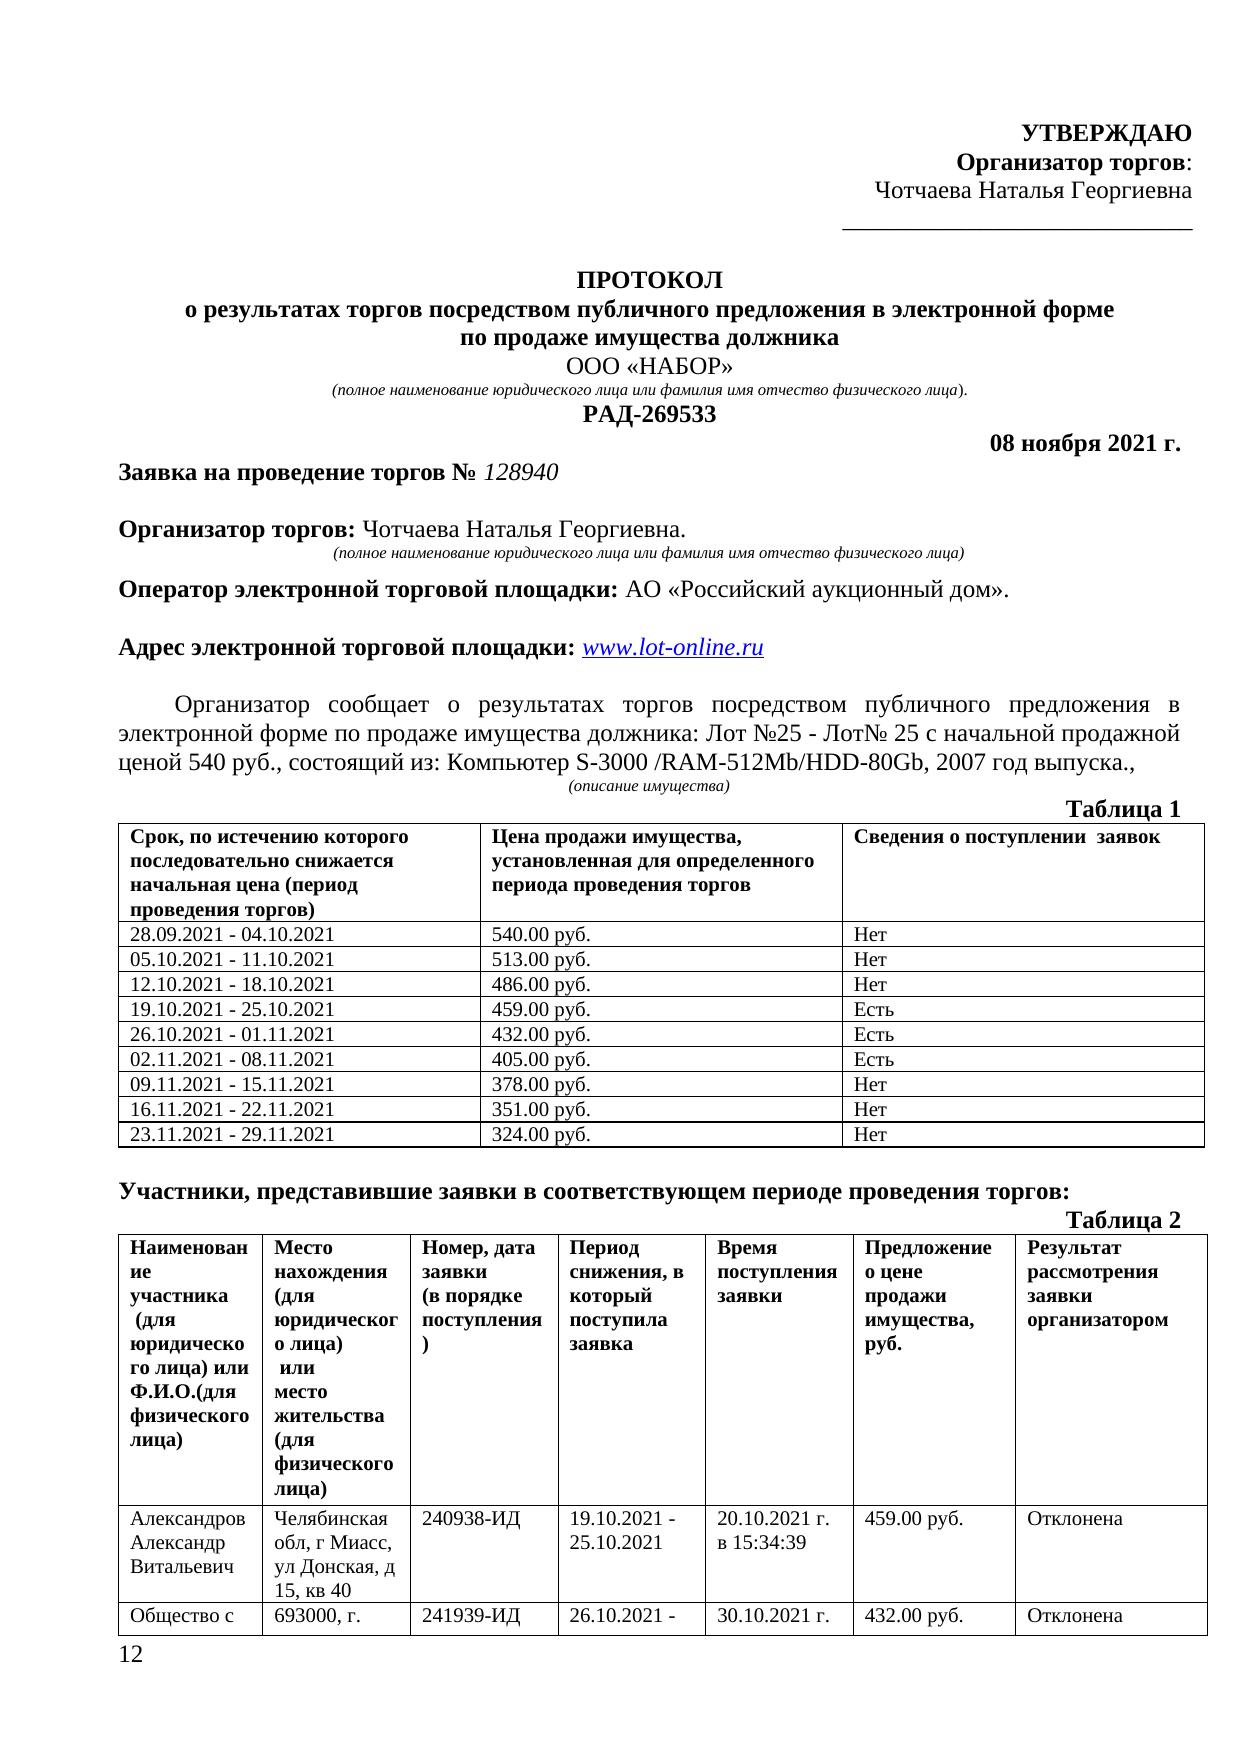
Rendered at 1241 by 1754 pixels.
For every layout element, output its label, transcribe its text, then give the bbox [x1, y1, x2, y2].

table_cell 09.11.2021 - 15.11.2021 [119, 1072, 480, 1096]
table_cell 19.10.2021 - 25.10.2021 [119, 997, 480, 1021]
text (описание имущества) [118, 775, 1181, 794]
text 08 ноября 2021 г. [118, 428, 1181, 457]
table_cell Есть [843, 1022, 1204, 1046]
text Организатор торгов: Чотчаева Наталья Георгиевна. [118, 514, 1181, 543]
table_header Номер, дата заявки (в порядке поступления) [411, 1235, 558, 1505]
table_cell 513.00 руб. [481, 947, 842, 971]
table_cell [706, 1603, 853, 1635]
table_cell 23.11.2021 - 29.11.2021 [119, 1123, 480, 1146]
table_cell Отклонена [1016, 1603, 1207, 1635]
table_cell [559, 1603, 705, 1635]
text (полное наименование юридического лица или фамилия имя отчество физического лица) [118, 543, 1181, 562]
table_cell 324.00 руб. [481, 1123, 842, 1146]
text Оператор электронной торговой площадки: АО «Российский аукционный дом». [118, 574, 1181, 603]
text Адрес электронной торговой площадки: www.lot-online.ru [118, 632, 1181, 660]
text о результатах торгов посредством публичного предложения в электронной форме [118, 294, 1181, 322]
table_cell 378.00 руб. [481, 1072, 842, 1096]
table_cell Александров Александр Витальевич [119, 1506, 262, 1602]
table_cell 432.00 руб. [854, 1603, 1015, 1635]
table_header Сведения о поступлении заявок [843, 824, 1204, 921]
table_cell 486.00 руб. [481, 972, 842, 996]
table_cell Нет [843, 1097, 1204, 1121]
text ООО «НАБОР» [118, 351, 1181, 380]
table_cell Нет [843, 1123, 1204, 1146]
text ПРОТОКОЛ [118, 265, 1181, 294]
text Заявка на проведение торгов № 128940 [118, 457, 1181, 485]
text Таблица 1 [118, 794, 1181, 823]
table_header Наименование участника (для юридического лица) или Ф.И.О.(для физического лица) [119, 1235, 262, 1505]
table_cell 432.00 руб. [481, 1022, 842, 1046]
table_cell Челябинская обл, г Миасс, ул Донская, д 15, кв 40 [263, 1506, 410, 1602]
table_cell 02.11.2021 - 08.11.2021 [119, 1047, 480, 1071]
table_cell 26.10.2021 - 01.11.2021 [119, 1022, 480, 1046]
table_cell Есть [843, 997, 1204, 1021]
table_cell 405.00 руб. [481, 1047, 842, 1071]
table_cell 459.00 руб. [854, 1506, 1015, 1602]
table_cell 351.00 руб. [481, 1097, 842, 1121]
table_cell 12.10.2021 - 18.10.2021 [119, 972, 480, 996]
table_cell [119, 1603, 262, 1635]
table_cell Есть [843, 1047, 1204, 1071]
table_cell 16.11.2021 - 22.11.2021 [119, 1097, 480, 1121]
table_cell 05.10.2021 - 11.10.2021 [119, 947, 480, 971]
table_header УТВЕРЖДАЮ Организатор торгов: Чотчаева Наталья Георгиевна ____________________________ [118, 118, 1204, 236]
table_header Результат рассмотрения заявки организатором [1016, 1235, 1207, 1505]
table_cell 241939-ИД [411, 1603, 558, 1635]
table_cell 20.10.2021 г. в 15:34:39 [706, 1506, 853, 1602]
table_cell 240938-ИД [411, 1506, 558, 1602]
table_header Время поступления заявки [706, 1235, 853, 1505]
table_header Предложение о цене продажи имущества, руб. [854, 1235, 1015, 1505]
text по продаже имущества должника [118, 322, 1181, 351]
table_cell 19.10.2021 - 25.10.2021 [559, 1506, 705, 1602]
table_header Цена продажи имущества, установленная для определенного периода проведения торгов [481, 824, 842, 921]
text РАД-269533 [118, 399, 1181, 428]
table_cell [263, 1603, 410, 1635]
table_cell Нет [843, 972, 1204, 996]
text Организатор сообщает о результатах торгов посредством публичного предложения в электронной форме по продаже имущества должника: Лот №25 - Лот№ 25 с начальной продажной ценой 540 руб., состоящий из: Компьютер S-3000 /RAM-512Mb/HDD-80Gb, 2007 год выпуска., [118, 689, 1181, 775]
table_header Место нахождения (для юридического лица) или место жительства (для физического лица) [263, 1235, 410, 1505]
table_cell 540.00 руб. [481, 922, 842, 946]
text Таблица 2 [118, 1205, 1181, 1234]
table_header Срок, по истечению которого последовательно снижается начальная цена (период проведения торгов) [119, 824, 480, 921]
table_cell Нет [843, 922, 1204, 946]
text (полное наименование юридического лица или фамилия имя отчество физического лица). [118, 380, 1181, 399]
table_cell Нет [843, 947, 1204, 971]
table_cell Отклонена [1016, 1506, 1207, 1602]
table_cell Нет [843, 1072, 1204, 1096]
text Участники, представившие заявки в соответствующем периоде проведения торгов: [118, 1176, 1181, 1205]
table_header Период снижения, в который поступила заявка [559, 1235, 705, 1505]
table_cell 28.09.2021 - 04.10.2021 [119, 922, 480, 946]
table_cell 459.00 руб. [481, 997, 842, 1021]
